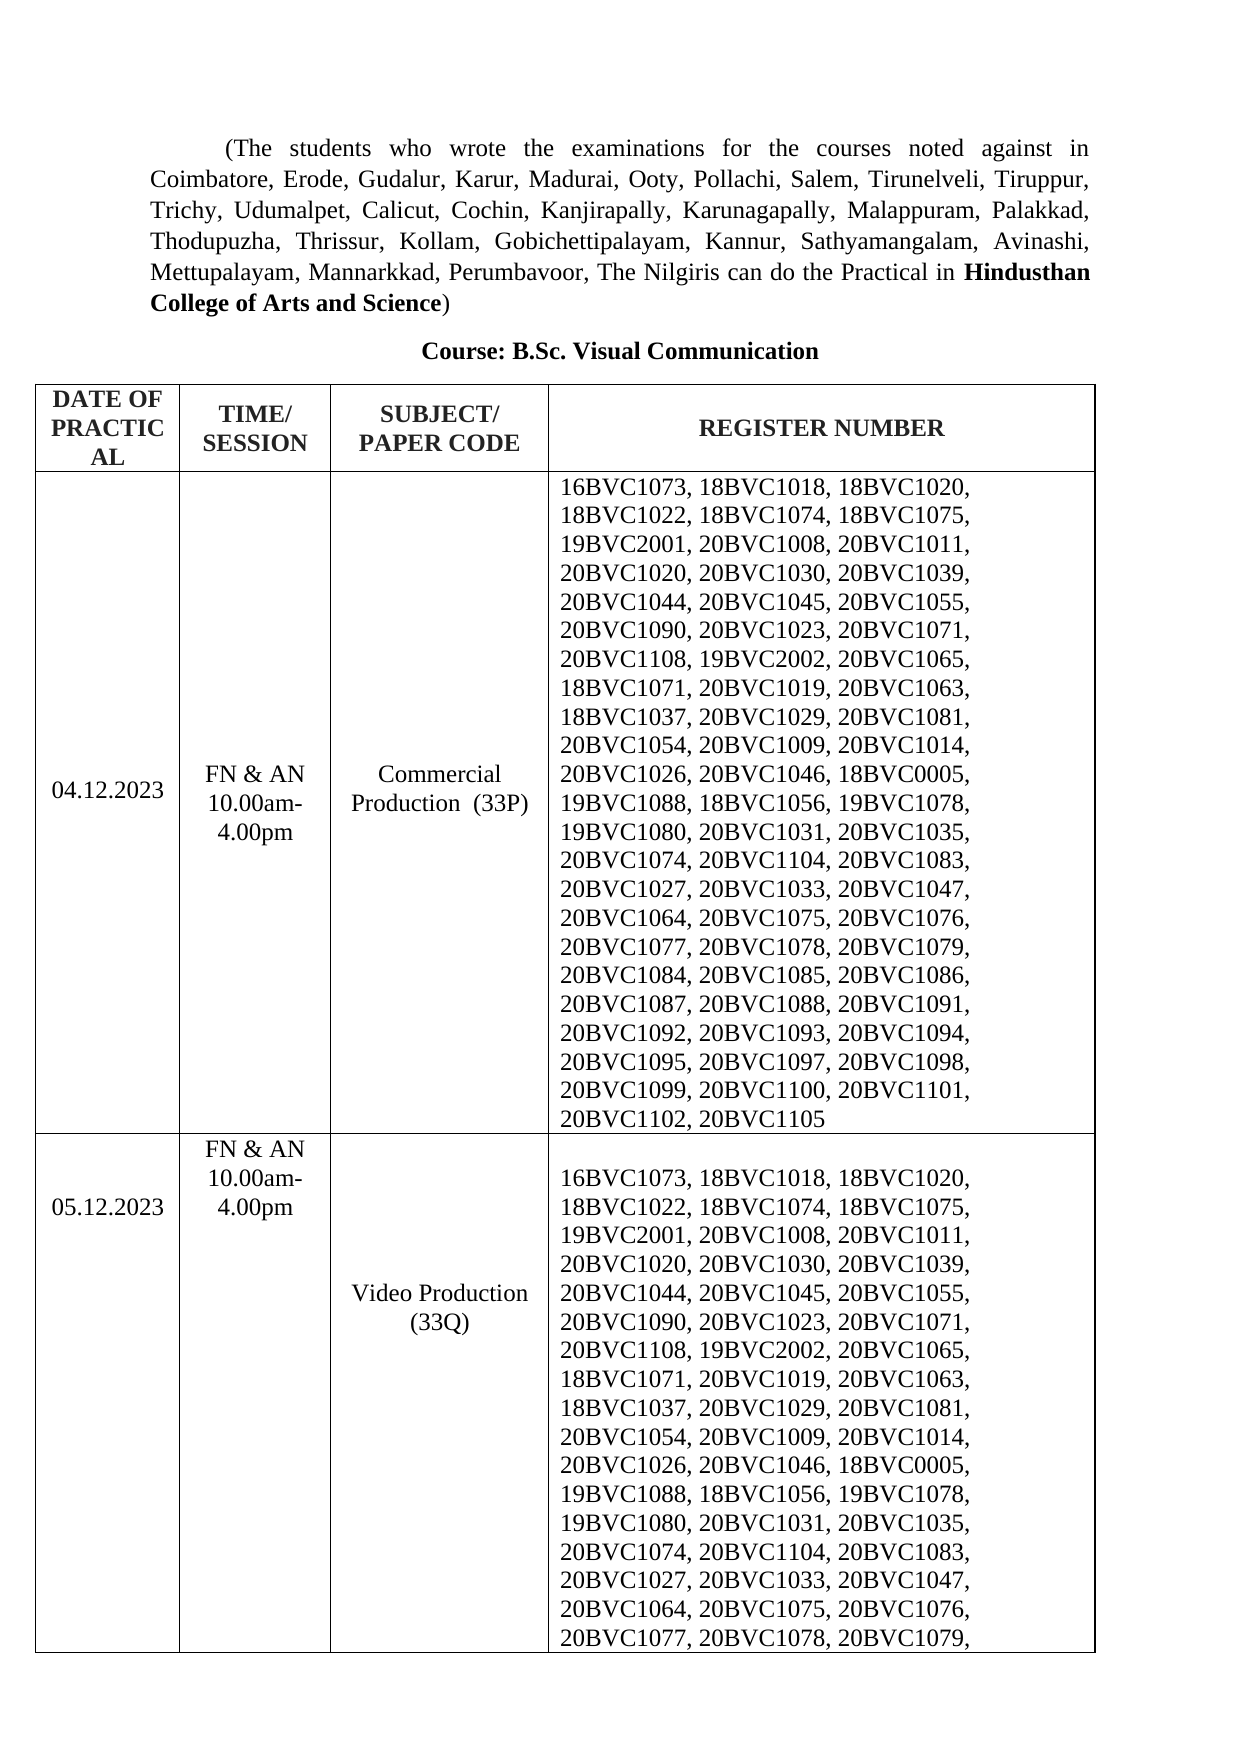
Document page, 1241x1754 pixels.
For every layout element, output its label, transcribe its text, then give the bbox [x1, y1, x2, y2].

table_header SUBJECT/ PAPER CODE [331, 385, 548, 471]
table_cell 04.12.2023 [36, 472, 179, 1133]
text (The students who wrote the examinations for the courses noted against in Coimbatore, Erode, Gudalur, Karur, Madurai, Ooty, Pollachi, Salem, Tirunelveli, Tiruppur, Trichy, Udumalpet, Calicut, Cochin, Kanjirapally, Karunagapally, Malappuram, Palakkad, Thodupuzha, Thrissur, Kollam, Gobichettipalayam, Kannur, Sathyamangalam, Avinashi, Mettupalayam, Mannarkkad, Perumbavoor, The Nilgiris can do the Practical in Hindusthan College of Arts and Science) [150, 133, 1090, 317]
table_header DATE OF PRACTICAL [36, 385, 179, 471]
table_cell 05.12.2023 [36, 1134, 179, 1652]
table_header REGISTER NUMBER [549, 385, 1094, 471]
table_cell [549, 1134, 1094, 1652]
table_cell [180, 1134, 330, 1652]
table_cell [331, 1134, 548, 1652]
table_header TIME/SESSION [180, 385, 330, 471]
table_cell Commercial Production (33P) [331, 472, 548, 1133]
text Course: B.Sc. Visual Communication [150, 336, 1090, 364]
table_cell FN & AN 10.00am- 4.00pm [180, 472, 330, 1133]
